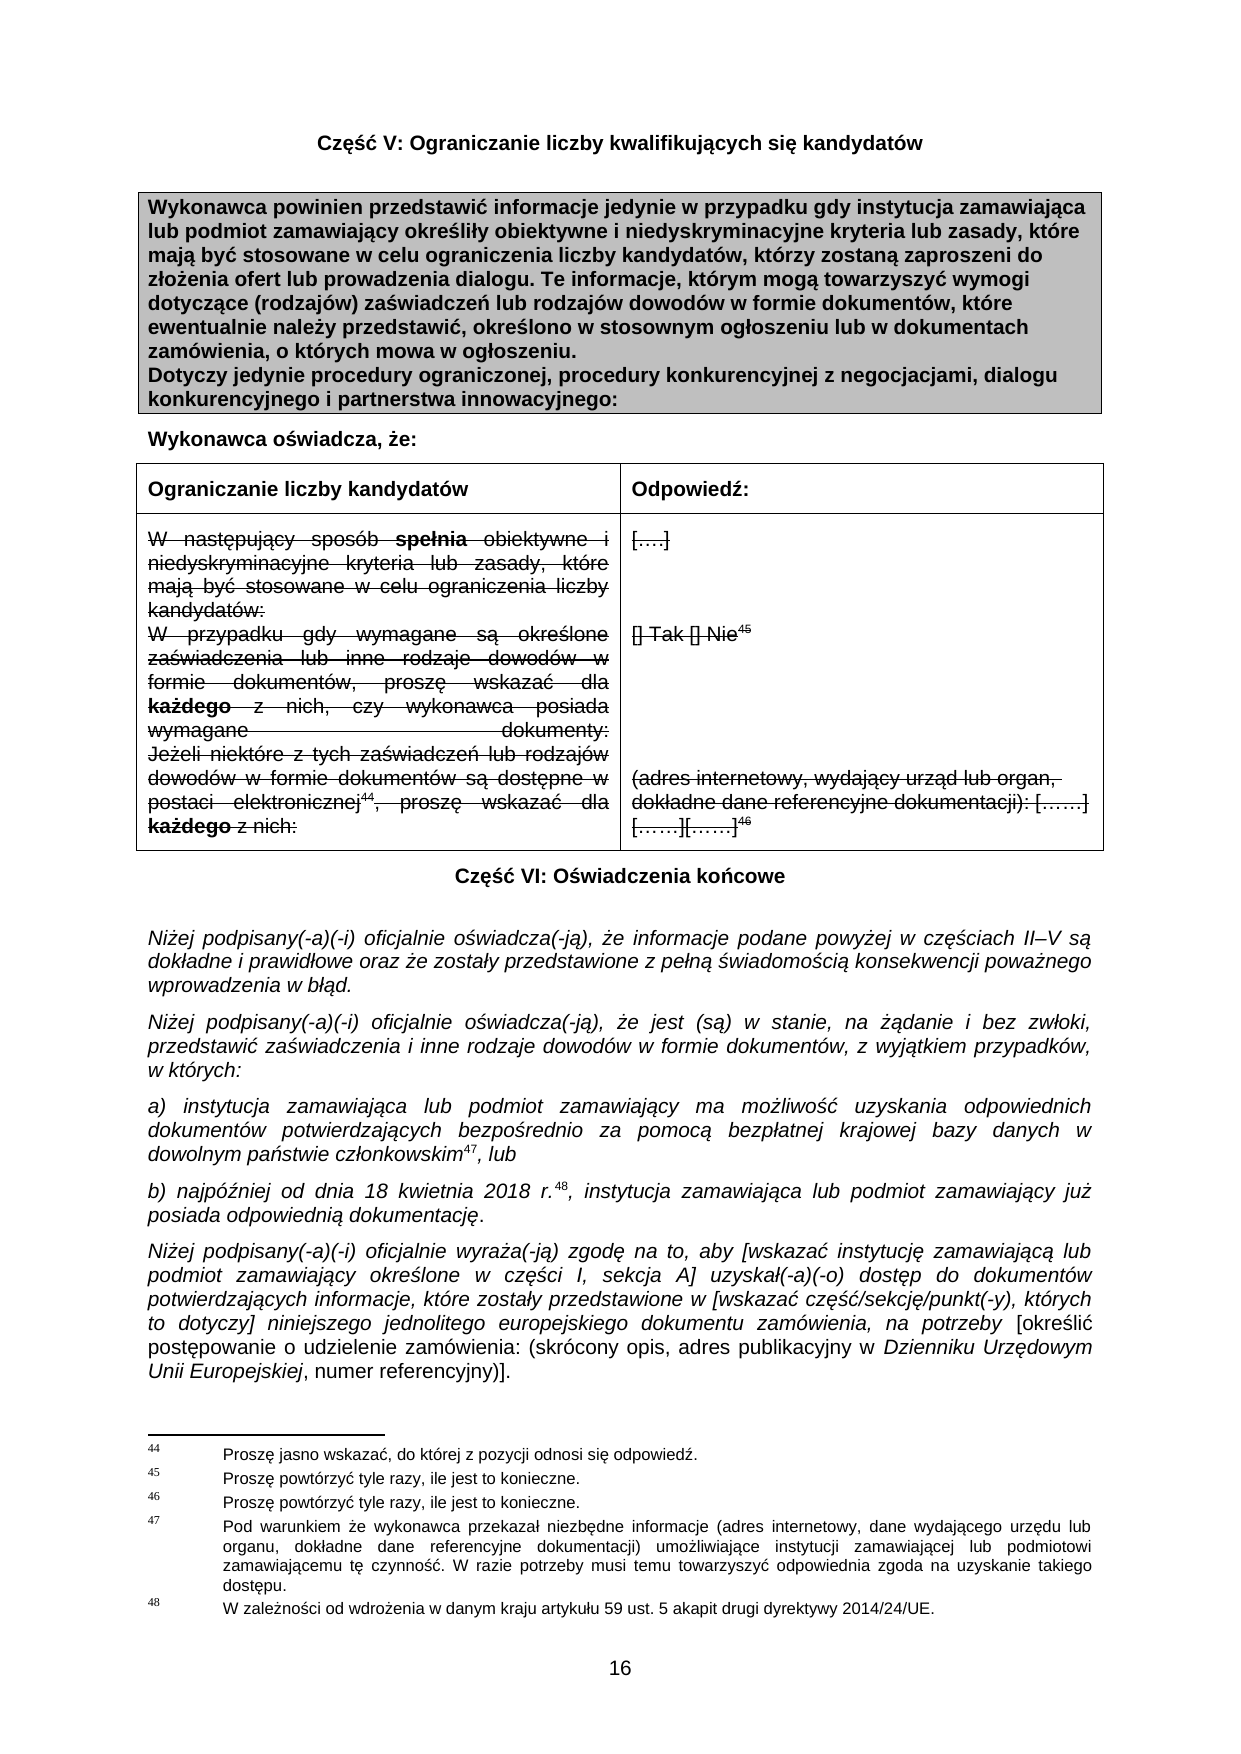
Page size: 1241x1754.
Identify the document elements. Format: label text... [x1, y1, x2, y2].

text Niżej podpisany(-a)(-i) oficjalnie wyraża(-ją) zgodę na to, aby [wskazać instytucję zamawiającą lub podmiot zamawiający określone w części I, sekcja A] uzyskał(-a)(-o) dostęp do dokumentów potwierdzających informacje, które zostały przedstawione w [wskazać część/sekcję/punkt(-y), których to dotyczy] niniejszego jednolitego europejskiego dokumentu zamówienia, na potrzeby [określić postępowanie o udzielenie zamówienia: (skrócony opis, adres publikacyjny w Dzienniku Urzędowym Unii Europejskiej, numer referencyjny)]. [148, 1239, 1093, 1383]
table_header Ograniczanie liczby kandydatów [137, 464, 620, 513]
text Wykonawca oświadcza, że: [148, 426, 1093, 450]
table_cell [….] [] Tak [] Nie (adres internetowy, wydający urząd lub organ, dokładne dane referencyjne dokumentacji): [……][……][……] [621, 514, 1103, 850]
table_cell W następujący sposób spełnia obiektywne i niedyskryminacyjne kryteria lub zasady, które mają być stosowane w celu ograniczenia liczby kandydatów: W przypadku gdy wymagane są określone zaświadczenia lub inne rodzaje dowodów w formie dokumentów, proszę wskazać dla każdego z nich, czy wykonawca posiada wymagane dokumenty: Jeżeli niektóre z tych zaświadczeń lub rodzajów dowodów w formie dokumentów są dostępne w postaci elektronicznej, proszę wskazać dla każdego z nich: [137, 514, 620, 850]
table_header Odpowiedź: [621, 464, 1103, 513]
title Część VI: Oświadczenia końcowe [148, 864, 1093, 888]
text b) najpóźniej od dnia 18 kwietnia 2018 r., instytucja zamawiająca lub podmiot zamawiający już posiada odpowiednią dokumentację. [148, 1178, 1093, 1226]
text Niżej podpisany(-a)(-i) oficjalnie oświadcza(-ją), że jest (są) w stanie, na żądanie i bez zwłoki, przedstawić zaświadczenia i inne rodzaje dowodów w formie dokumentów, z wyjątkiem przypadków, w których: [148, 1010, 1093, 1082]
text Niżej podpisany(-a)(-i) oficjalnie oświadcza(-ją), że informacje podane powyżej w częściach II–V są dokładne i prawidłowe oraz że zostały przedstawione z pełną świadomością konsekwencji poważnego wprowadzenia w błąd. [148, 925, 1093, 997]
text Wykonawca powinien przedstawić informacje jedynie w przypadku gdy instytucja zamawiająca lub podmiot zamawiający określiły obiektywne i niedyskryminacyjne kryteria lub zasady, które mają być stosowane w celu ograniczenia liczby kandydatów, którzy zostaną zaproszeni do złożenia ofert lub prowadzenia dialogu. Te informacje, którym mogą towarzyszyć wymogi dotyczące (rodzajów) zaświadczeń lub rodzajów dowodów w formie dokumentów, które ewentualnie należy przedstawić, określono w stosownym ogłoszeniu lub w dokumentach zamówienia, o których mowa w ogłoszeniu. Dotyczy jedynie procedury ograniczonej, procedury konkurencyjnej z negocjacjami, dialogu konkurencyjnego i partnerstwa innowacyjnego: [139, 193, 1101, 413]
title Część V: Ograniczanie liczby kwalifikujących się kandydatów [148, 131, 1093, 154]
text a) instytucja zamawiająca lub podmiot zamawiający ma możliwość uzyskania odpowiednich dokumentów potwierdzających bezpośrednio za pomocą bezpłatnej krajowej bazy danych w dowolnym państwie członkowskim, lub [148, 1094, 1093, 1166]
